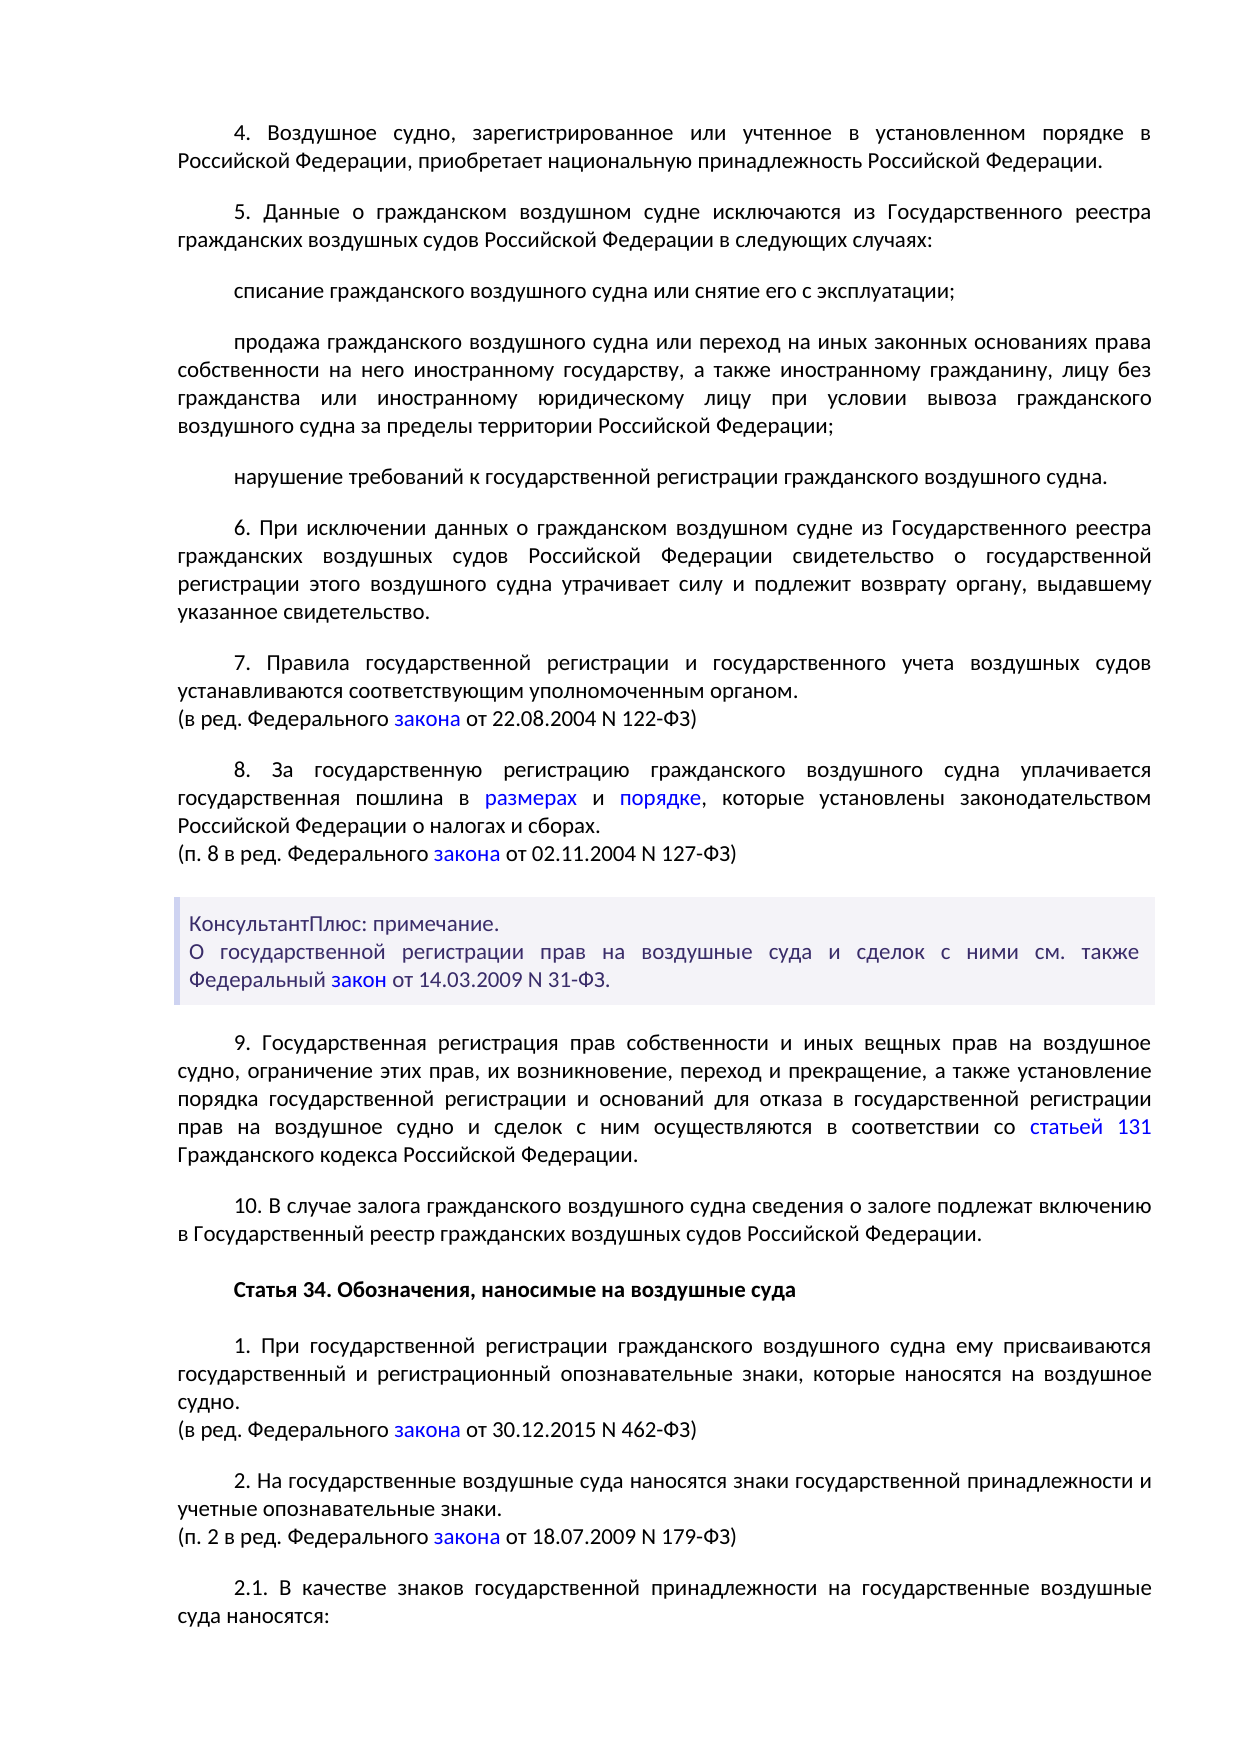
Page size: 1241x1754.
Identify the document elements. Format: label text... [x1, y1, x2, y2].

table_header КонсультантПлюс: примечание. О государственной регистрации прав на воздушные суда и сделок с ними см. также Федеральный закон от 14.03.2009 N 31-ФЗ. [180, 897, 1149, 1005]
text (п. 2 в ред. Федерального закона от 18.07.2009 N 179-ФЗ) [177, 1522, 1152, 1550]
text 1. При государственной регистрации гражданского воздушного судна ему присваиваются государственный и регистрационный опознавательные знаки, которые наносятся на воздушное судно. [177, 1331, 1152, 1415]
text списание гражданского воздушного судна или снятие его с эксплуатации; [177, 276, 1152, 304]
text 8. За государственную регистрацию гражданского воздушного судна уплачивается государственная пошлина в размерах и порядке, которые установлены законодательством Российской Федерации о налогах и сборах. [177, 755, 1152, 839]
text 9. Государственная регистрация прав собственности и иных вещных прав на воздушное судно, ограничение этих прав, их возникновение, переход и прекращение, а также установление порядка государственной регистрации и оснований для отказа в государственной регистрации прав на воздушное судно и сделок с ним осуществляются в соответствии со статьей 131 Гражданского кодекса Российской Федерации. [177, 1028, 1152, 1168]
text 6. При исключении данных о гражданском воздушном судне из Государственного реестра гражданских воздушных судов Российской Федерации свидетельство о государственной регистрации этого воздушного судна утрачивает силу и подлежит возврату органу, выдавшему указанное свидетельство. [177, 513, 1152, 625]
text 4. Воздушное судно, зарегистрированное или учтенное в установленном порядке в Российской Федерации, приобретает национальную принадлежность Российской Федерации. [177, 118, 1152, 174]
text 7. Правила государственной регистрации и государственного учета воздушных судов устанавливаются соответствующим уполномоченным органом. [177, 648, 1152, 704]
text (п. 8 в ред. Федерального закона от 02.11.2004 N 127-ФЗ) [177, 839, 1152, 867]
text 2.1. В качестве знаков государственной принадлежности на государственные воздушные суда наносятся: [177, 1573, 1152, 1629]
text 5. Данные о гражданском воздушном судне исключаются из Государственного реестра гражданских воздушных судов Российской Федерации в следующих случаях: [177, 197, 1152, 253]
text 2. На государственные воздушные суда наносятся знаки государственной принадлежности и учетные опознавательные знаки. [177, 1466, 1152, 1522]
title Статья 34. Обозначения, наносимые на воздушные суда [177, 1275, 1152, 1303]
text продажа гражданского воздушного судна или переход на иных законных основаниях права собственности на него иностранному государству, а также иностранному гражданину, лицу без гражданства или иностранному юридическому лицу при условии вывоза гражданского воздушного судна за пределы территории Российской Федерации; [177, 327, 1152, 439]
text (в ред. Федерального закона от 30.12.2015 N 462-ФЗ) [177, 1415, 1152, 1443]
text (в ред. Федерального закона от 22.08.2004 N 122-ФЗ) [177, 704, 1152, 732]
text 10. В случае залога гражданского воздушного судна сведения о залоге подлежат включению в Государственный реестр гражданских воздушных судов Российской Федерации. [177, 1191, 1152, 1247]
text нарушение требований к государственной регистрации гражданского воздушного судна. [177, 462, 1152, 490]
